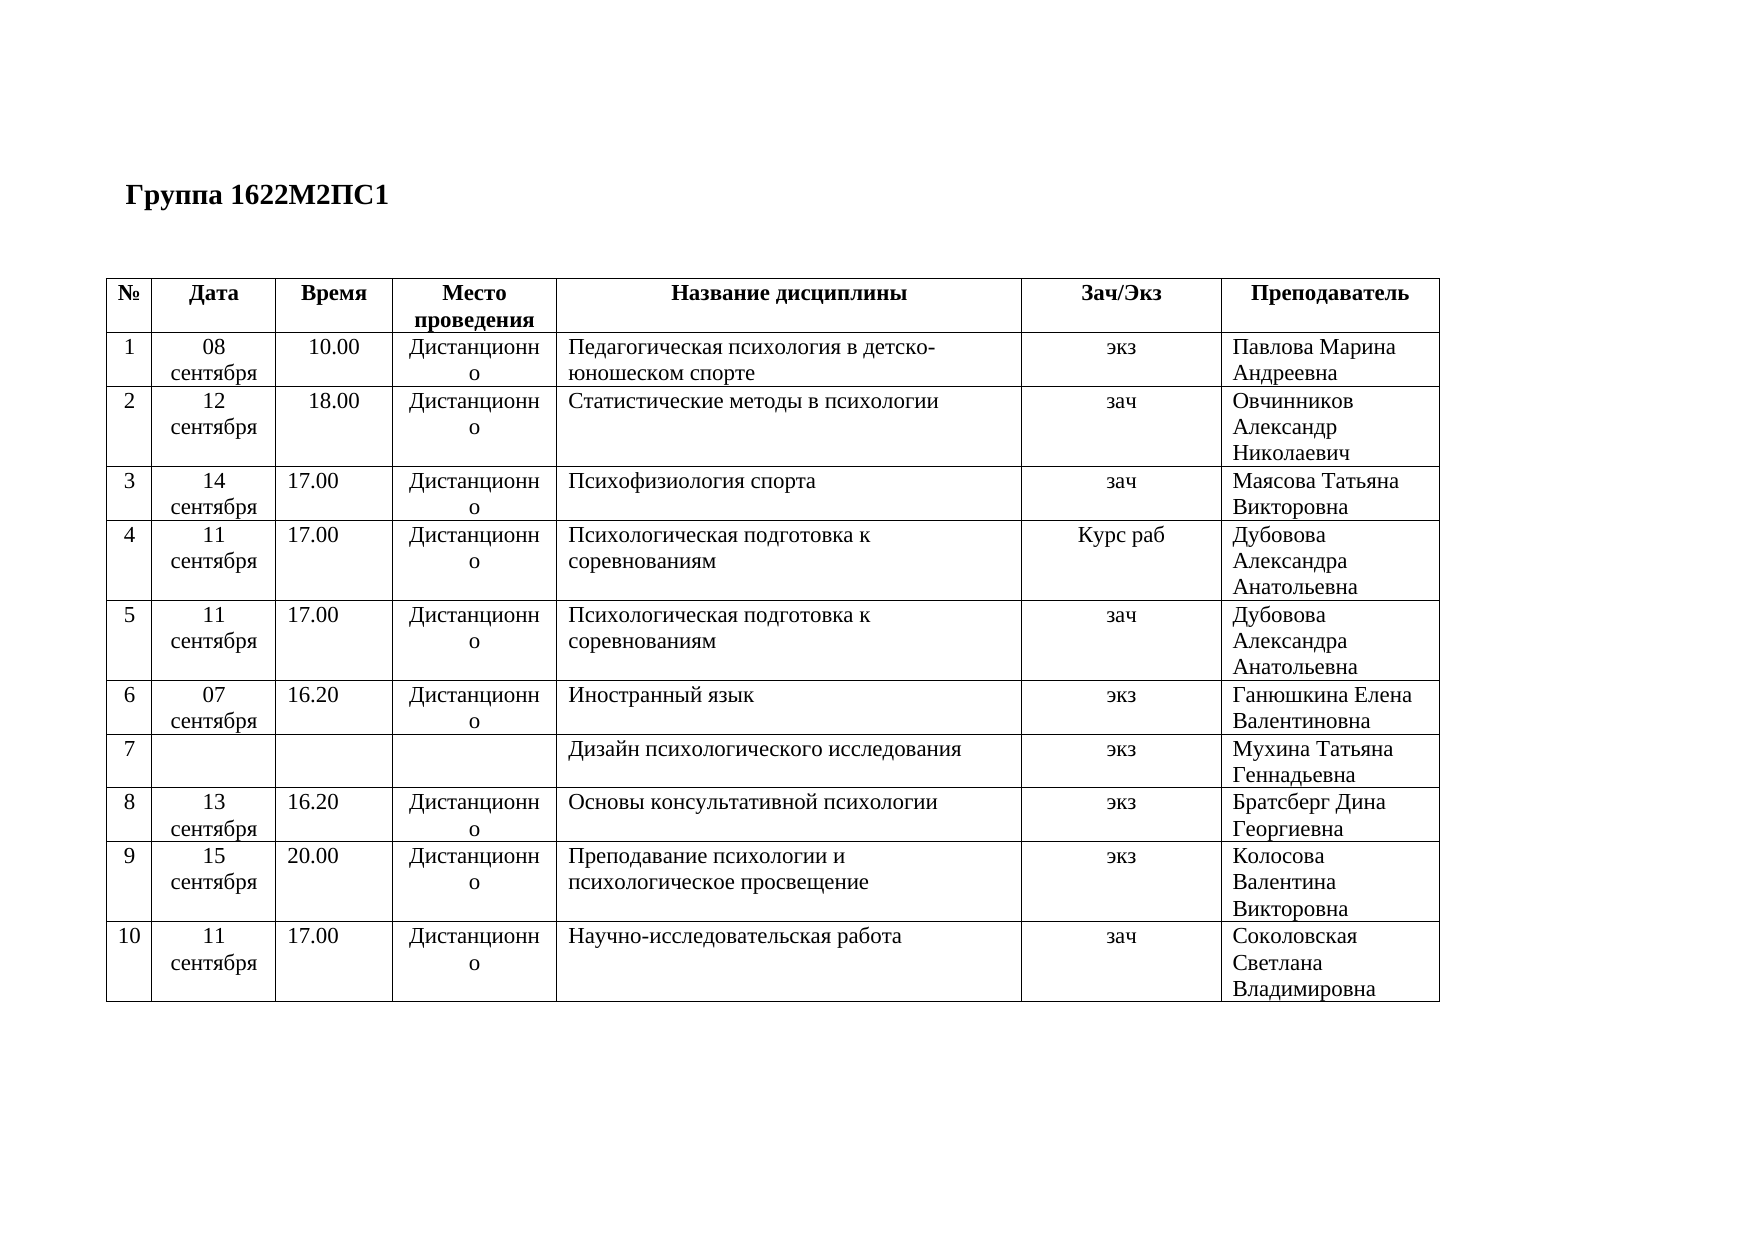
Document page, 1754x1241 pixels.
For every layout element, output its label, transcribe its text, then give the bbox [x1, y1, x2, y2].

table_header Преподаватель [1222, 279, 1439, 332]
table_cell Психологическая подготовка к соревнованиям [557, 521, 1021, 600]
table_cell 18.00 [276, 387, 392, 466]
table_cell 7 [107, 735, 151, 787]
table_cell Дизайн психологического исследования [557, 735, 1021, 787]
table_cell 17.00 [276, 521, 392, 600]
table_cell экз [1022, 842, 1221, 921]
table_cell Павлова Марина Андреевна [1222, 333, 1439, 386]
table_cell Мухина Татьяна Геннадьевна [1222, 735, 1439, 787]
table_cell 11 сентября [152, 601, 275, 680]
table_cell Дистанционно [393, 601, 556, 680]
table_header Место проведения [393, 279, 556, 332]
table_cell 16.20 [276, 681, 392, 733]
table_cell Преподавание психологии и психологическое просвещение [557, 842, 1021, 921]
table_header № [107, 279, 151, 332]
table_cell Соколовская Светлана Владимировна [1222, 922, 1439, 1001]
table_cell 20.00 [276, 842, 392, 921]
table_cell Дистанционно [393, 333, 556, 386]
table_cell 17.00 [276, 601, 392, 680]
table_cell 6 [107, 681, 151, 733]
table_cell зач [1022, 467, 1221, 519]
table_cell 12 сентября [152, 387, 275, 466]
table_cell Дистанционно [393, 922, 556, 1001]
table_cell 14 сентября [152, 467, 275, 519]
table_cell Братсберг Дина Георгиевна [1222, 788, 1439, 841]
table_cell 07 сентября [152, 681, 275, 733]
table_cell Психофизиология спорта [557, 467, 1021, 519]
table_cell экз [1022, 333, 1221, 386]
text Группа 1622М2ПС1 [118, 177, 1636, 211]
table_header Название дисциплины [557, 279, 1021, 332]
table_cell 11 сентября [152, 922, 275, 1001]
table_cell 9 [107, 842, 151, 921]
table_cell 10 [107, 922, 151, 1001]
table_cell [276, 735, 392, 787]
table_cell экз [1022, 681, 1221, 733]
table_cell Дистанционно [393, 521, 556, 600]
table_header Время [276, 279, 392, 332]
table_cell зач [1022, 387, 1221, 466]
table_cell 1 [107, 333, 151, 386]
table_cell 13 сентября [152, 788, 275, 841]
table_cell 15 сентября [152, 842, 275, 921]
table_cell [393, 735, 556, 787]
table_cell 2 [107, 387, 151, 466]
table_cell Дистанционно [393, 788, 556, 841]
table_cell Дубовова Александра Анатольевна [1222, 601, 1439, 680]
table_cell 16.20 [276, 788, 392, 841]
table_cell Овчинников Александр Николаевич [1222, 387, 1439, 466]
table_cell Основы консультативной психологии [557, 788, 1021, 841]
table_cell Дубовова Александра Анатольевна [1222, 521, 1439, 600]
table_cell 11 сентября [152, 521, 275, 600]
table_cell Научно-исследовательская работа [557, 922, 1021, 1001]
table_cell зач [1022, 601, 1221, 680]
table_header Дата [152, 279, 275, 332]
table_cell экз [1022, 735, 1221, 787]
table_cell 8 [107, 788, 151, 841]
table_cell Дистанционно [393, 681, 556, 733]
table_cell 17.00 [276, 922, 392, 1001]
table_cell Статистические методы в психологии [557, 387, 1021, 466]
table_cell 17.00 [276, 467, 392, 519]
table_cell экз [1022, 788, 1221, 841]
table_cell 3 [107, 467, 151, 519]
table_cell 10.00 [276, 333, 392, 386]
table_cell Колосова Валентина Викторовна [1222, 842, 1439, 921]
table_cell Педагогическая психология в детско-юношеском спорте [557, 333, 1021, 386]
table_cell зач [1022, 922, 1221, 1001]
table_header Зач/Экз [1022, 279, 1221, 332]
table_cell Дистанционно [393, 467, 556, 519]
table_cell Курс раб [1022, 521, 1221, 600]
table_cell 08 сентября [152, 333, 275, 386]
table_cell Психологическая подготовка к соревнованиям [557, 601, 1021, 680]
table_cell 4 [107, 521, 151, 600]
table_cell [152, 735, 275, 787]
table_cell Дистанционно [393, 842, 556, 921]
table_cell Иностранный язык [557, 681, 1021, 733]
table_cell Маясова Татьяна Викторовна [1222, 467, 1439, 519]
table_cell Дистанционно [393, 387, 556, 466]
table_cell Ганюшкина Елена Валентиновна [1222, 681, 1439, 733]
table_cell 5 [107, 601, 151, 680]
